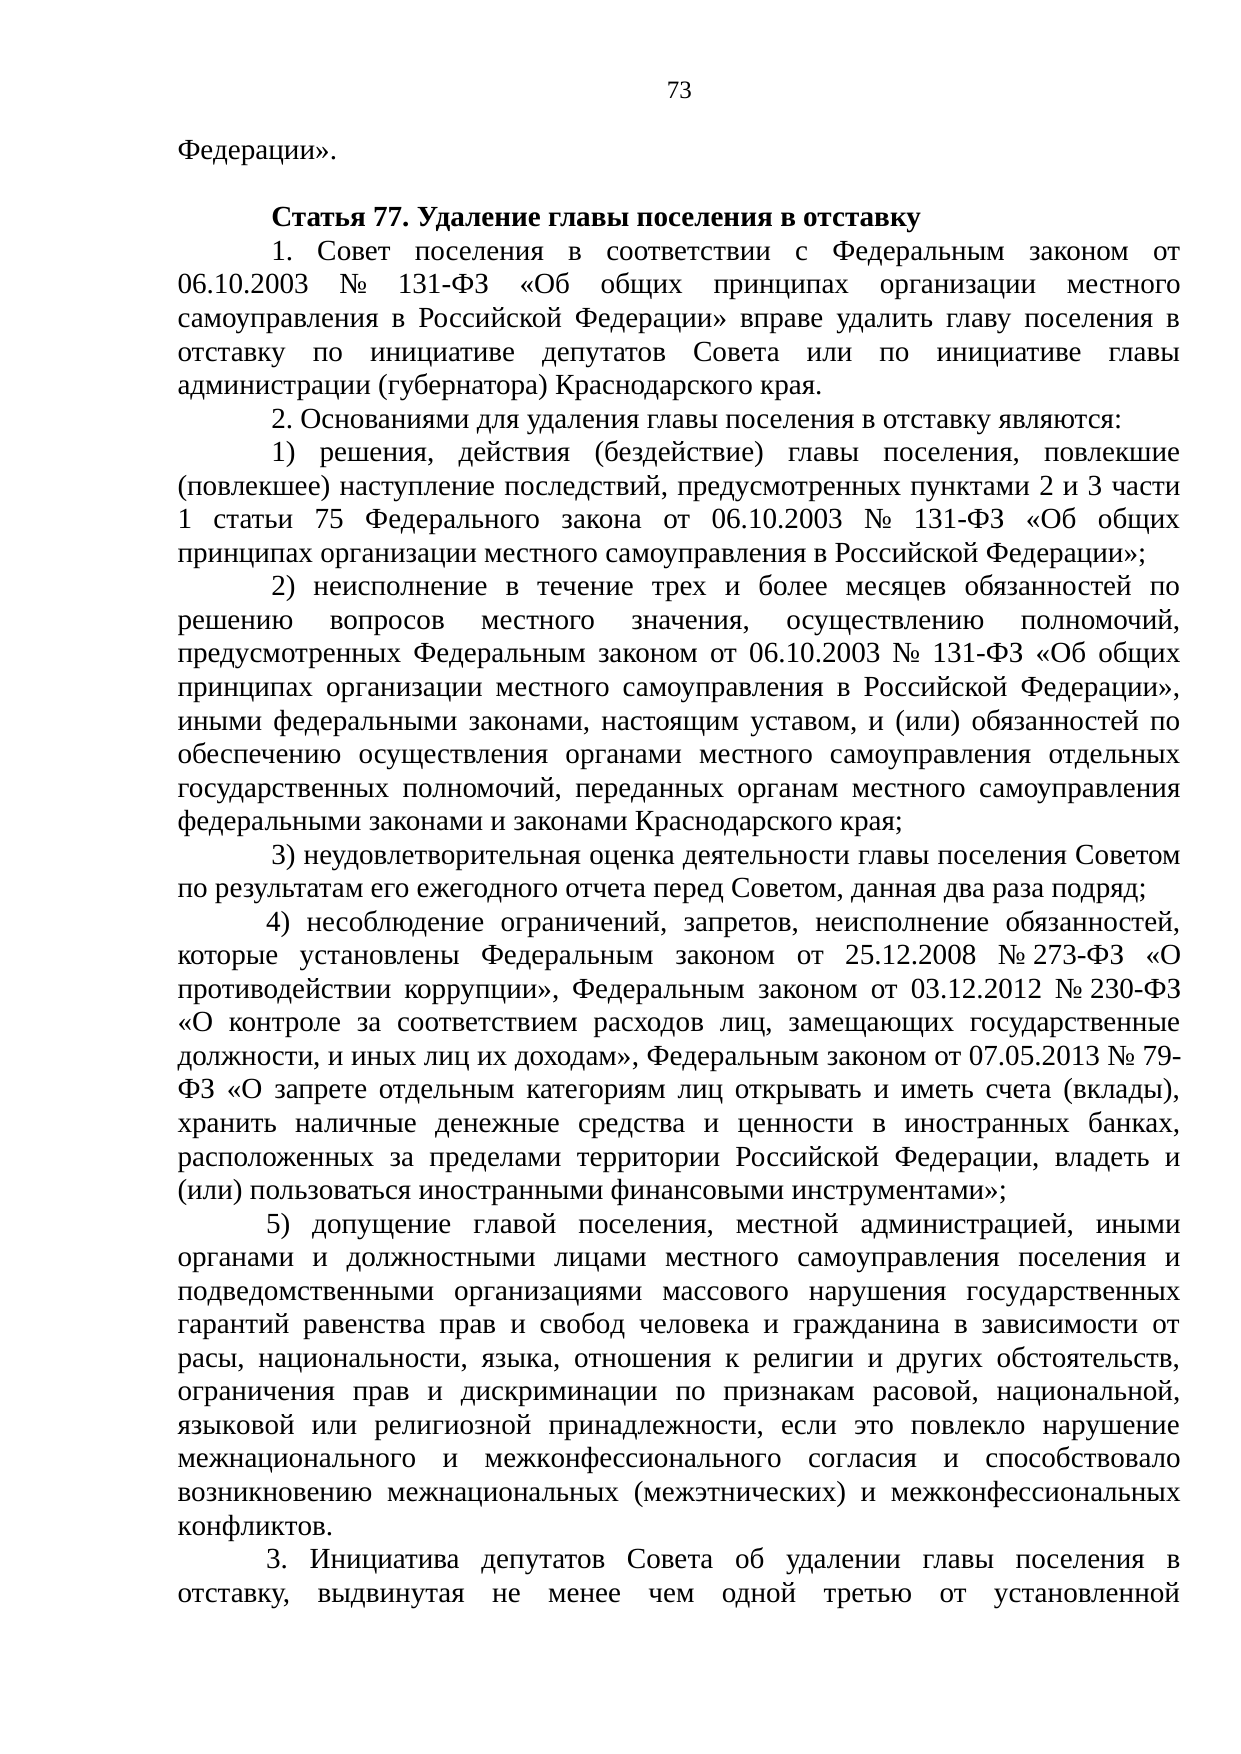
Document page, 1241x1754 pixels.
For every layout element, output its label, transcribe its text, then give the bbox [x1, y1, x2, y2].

text Статья 77. Удаление главы поселения в отставку [177, 199, 1181, 233]
text 3) неудовлетворительная оценка деятельности главы поселения Советом по результатам его ежегодного отчета перед Советом, данная два раза подряд; [177, 837, 1181, 904]
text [177, 1541, 1181, 1608]
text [177, 132, 1181, 166]
text 4) несоблюдение ограничений, запретов, неисполнение обязанностей, которые установлены Федеральным законом от 25.12.2008 № 273-ФЗ «О противодействии коррупции», Федеральным законом от 03.12.2012 № 230-ФЗ «О контроле за соответствием расходов лиц, замещающих государственные должности, и иных лиц их доходам», Федеральным законом от 07.05.2013 № 79-ФЗ «О запрете отдельным категориям лиц открывать и иметь счета (вклады), хранить наличные денежные средства и ценности в иностранных банках, расположенных за пределами территории Российской Федерации, владеть и (или) пользоваться иностранными финансовыми инструментами»; [177, 904, 1181, 1206]
text 5) допущение главой поселения, местной администрацией, иными органами и должностными лицами местного самоуправления поселения и подведомственными организациями массового нарушения государственных гарантий равенства прав и свобод человека и гражданина в зависимости от расы, национальности, языка, отношения к религии и других обстоятельств, ограничения прав и дискриминации по признакам расовой, национальной, языковой или религиозной принадлежности, если это повлекло нарушение межнационального и межконфессионального согласия и способствовало возникновению межнациональных (межэтнических) и межконфессиональных конфликтов. [177, 1206, 1181, 1541]
text 2. Основаниями для удаления главы поселения в отставку являются: [177, 401, 1181, 434]
text 1. Совет поселения в соответствии с Федеральным законом от 06.10.2003 № 131-ФЗ «Об общих принципах организации местного самоуправления в Российской Федерации» вправе удалить главу поселения в отставку по инициативе депутатов Совета или по инициативе главы администрации (губернатора) Краснодарского края. [177, 233, 1181, 401]
text 2) неисполнение в течение трех и более месяцев обязанностей по решению вопросов местного значения, осуществлению полномочий, предусмотренных Федеральным законом от 06.10.2003 № 131-ФЗ «Об общих принципах организации местного самоуправления в Российской Федерации», иными федеральными законами, настоящим уставом, и (или) обязанностей по обеспечению осуществления органами местного самоуправления отдельных государственных полномочий, переданных органам местного самоуправления федеральными законами и законами Краснодарского края; [177, 568, 1181, 837]
text 1) решения, действия (бездействие) главы поселения, повлекшие (повлекшее) наступление последствий, предусмотренных пунктами 2 и 3 части 1 статьи 75 Федерального закона от 06.10.2003 № 131-ФЗ «Об общих принципах организации местного самоуправления в Российской Федерации»; [177, 434, 1181, 568]
